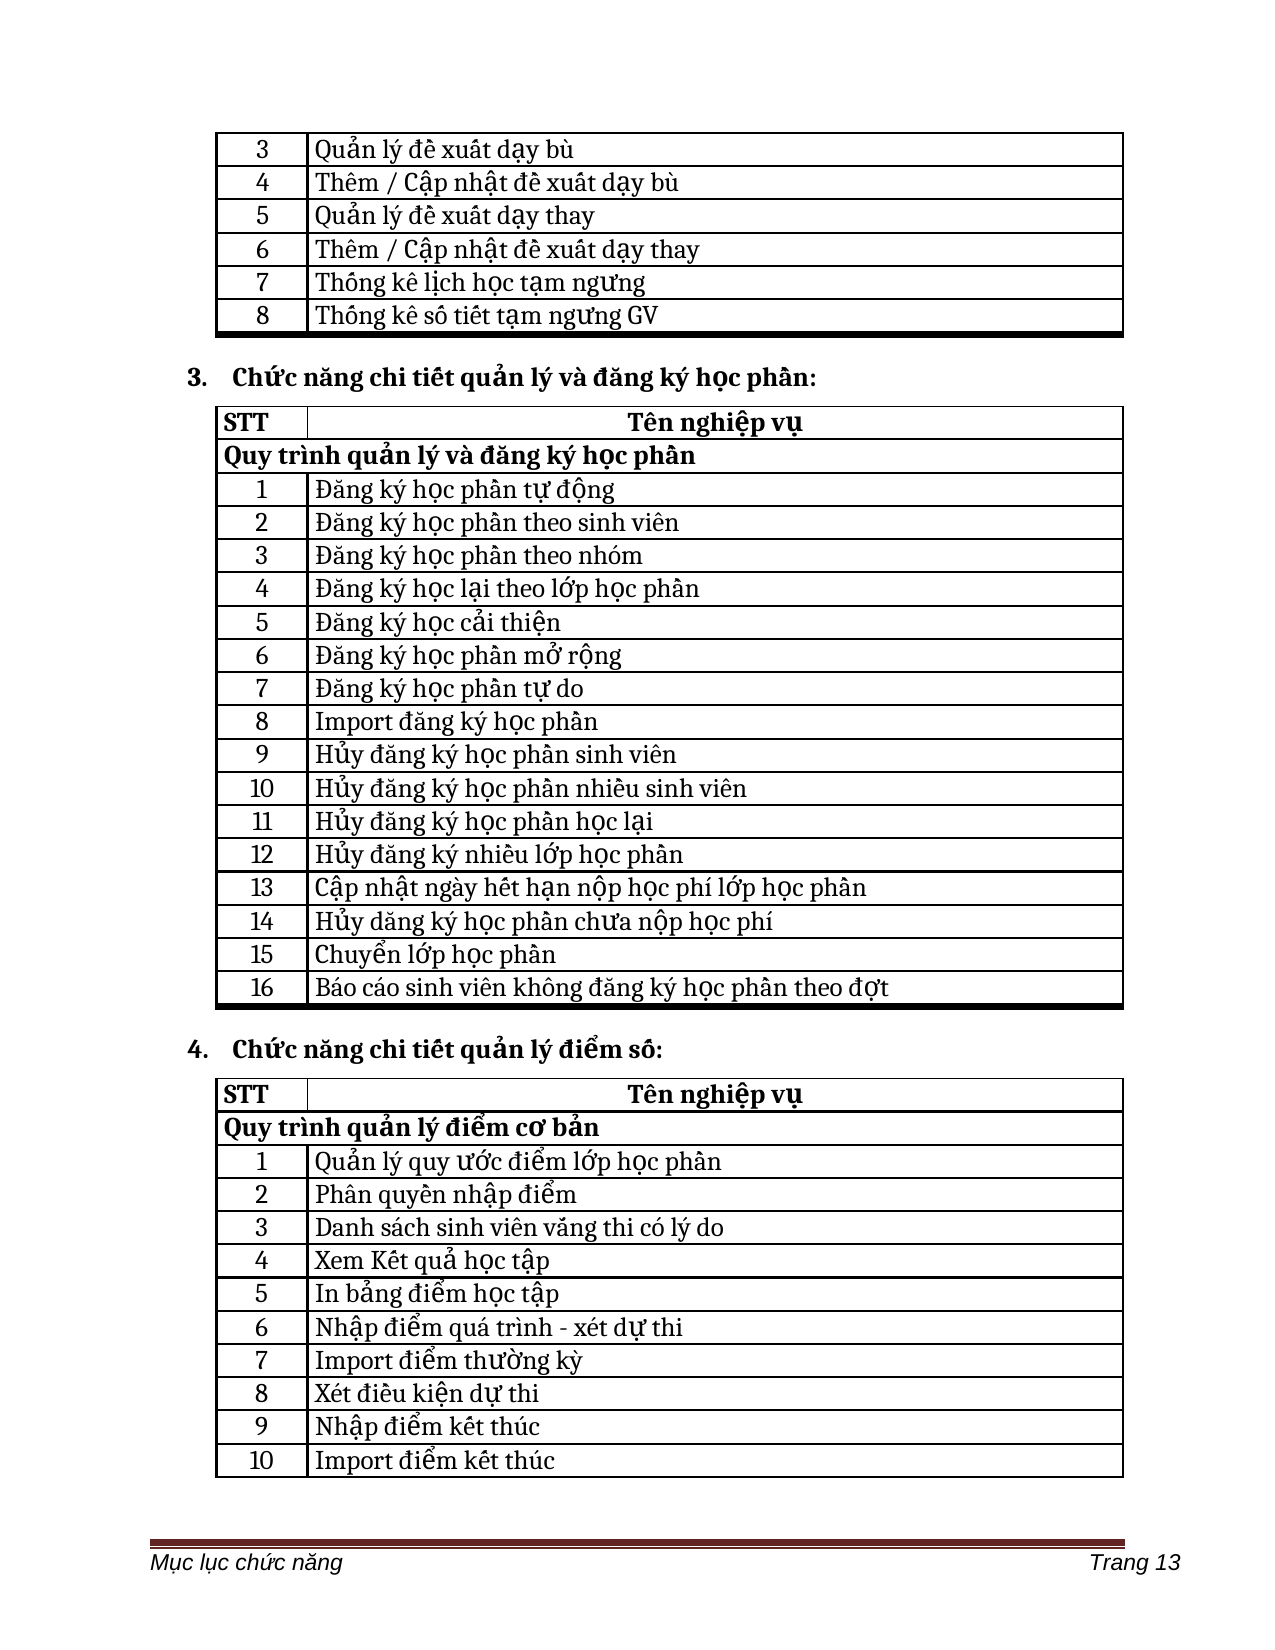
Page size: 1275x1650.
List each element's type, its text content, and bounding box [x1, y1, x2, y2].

table_cell [218, 573, 306, 604]
table_cell Quản lý đề xuất dạy bù [309, 134, 1122, 165]
table_cell [218, 1411, 306, 1443]
table_cell [218, 939, 306, 970]
table_cell Đăng ký học lại theo lớp học phần [309, 573, 1122, 604]
table_cell [218, 673, 306, 704]
table_header STT [218, 407, 307, 438]
table_cell [218, 474, 306, 505]
table_cell [218, 972, 306, 1003]
table_cell [218, 300, 306, 331]
table_cell [218, 607, 306, 638]
table_cell Quản lý quy ước điểm lớp học phần [309, 1146, 1122, 1177]
table_cell Hủy đăng ký học phần học lại [309, 806, 1122, 837]
table_cell Đăng ký học cải thiện [309, 607, 1122, 638]
table_cell Nhập điểm quá trình - xét dự thi [309, 1312, 1122, 1343]
table_cell Chuyển lớp học phần [309, 939, 1122, 970]
table_cell Đăng ký học phần tự do [309, 673, 1122, 704]
table_cell Hủy đăng ký nhiều lớp học phần [309, 839, 1122, 870]
table_cell [218, 1445, 306, 1476]
table_cell Đăng ký học phần tự động [309, 474, 1122, 505]
table_cell [218, 267, 306, 298]
table_cell Danh sách sinh viên vắng thi có lý do [309, 1212, 1122, 1243]
table_cell Đăng ký học phần mở rộng [309, 640, 1122, 671]
table_cell Phân quyền nhập điểm [309, 1179, 1122, 1210]
subtitle Chức năng chi tiết quản lý và đăng ký học phần: [187, 362, 1125, 394]
table_cell [218, 1212, 306, 1243]
table_cell Cập nhật ngày hết hạn nộp học phí lớp học phần [309, 873, 1122, 903]
table_cell In bảng điểm học tập [309, 1279, 1122, 1310]
table_cell Import đăng ký học phần [309, 706, 1122, 737]
table_cell [218, 873, 306, 903]
table_cell [218, 1312, 306, 1343]
table_cell Thống kê số tiết tạm ngưng GV [309, 300, 1122, 331]
subtitle Chức năng chi tiết quản lý điểm số: [187, 1034, 1125, 1066]
table_cell Thêm / Cập nhật đề xuất dạy bù [309, 167, 1122, 198]
table_cell Đăng ký học phần theo nhóm [309, 540, 1122, 571]
table_cell Thêm / Cập nhật đề xuất dạy thay [309, 234, 1122, 265]
table_cell Import điểm kết thúc [309, 1445, 1122, 1476]
table_cell Import điểm thường kỳ [309, 1345, 1122, 1376]
table_cell [218, 806, 306, 837]
table_cell Xét điều kiện dự thi [309, 1378, 1122, 1409]
table_cell Báo cáo sinh viên không đăng ký học phần theo đợt [309, 972, 1122, 1003]
table_cell [218, 167, 306, 198]
table_cell [218, 640, 306, 671]
table_cell [218, 1378, 306, 1409]
table_cell [218, 839, 306, 870]
table_cell [218, 1179, 306, 1210]
table_cell [218, 1345, 306, 1376]
table_cell [218, 507, 306, 538]
table_cell Xem Kết quả học tập [309, 1245, 1122, 1276]
table_cell Đăng ký học phần theo sinh viên [309, 507, 1122, 538]
table_cell [218, 706, 306, 737]
table_header Tên nghiệp vụ [308, 1079, 1122, 1110]
table_cell [218, 906, 306, 937]
table_cell [218, 1279, 306, 1310]
table_cell Thống kê lịch học tạm ngưng [309, 267, 1122, 298]
table_cell [218, 234, 306, 265]
table_cell Quy trình quản lý điểm cơ bản [218, 1113, 1122, 1143]
table_header STT [218, 1079, 307, 1110]
table_cell [218, 740, 306, 771]
table_cell [218, 134, 306, 165]
table_cell Hủy đăng ký học phần nhiều sinh viên [309, 773, 1122, 804]
table_cell [218, 540, 306, 571]
table_cell Nhập điểm kết thúc [309, 1411, 1122, 1443]
table_cell [218, 200, 306, 232]
table_cell [218, 1245, 306, 1276]
table_cell Hủy dăng ký học phần chưa nộp học phí [309, 906, 1122, 937]
table_cell Hủy đăng ký học phần sinh viên [309, 740, 1122, 771]
table_cell [218, 773, 306, 804]
table_cell [218, 1146, 306, 1177]
table_cell Quản lý đề xuất dạy thay [309, 200, 1122, 232]
table_cell Quy trình quản lý và đăng ký học phần [218, 440, 1122, 472]
table_header Tên nghiệp vụ [308, 407, 1122, 438]
